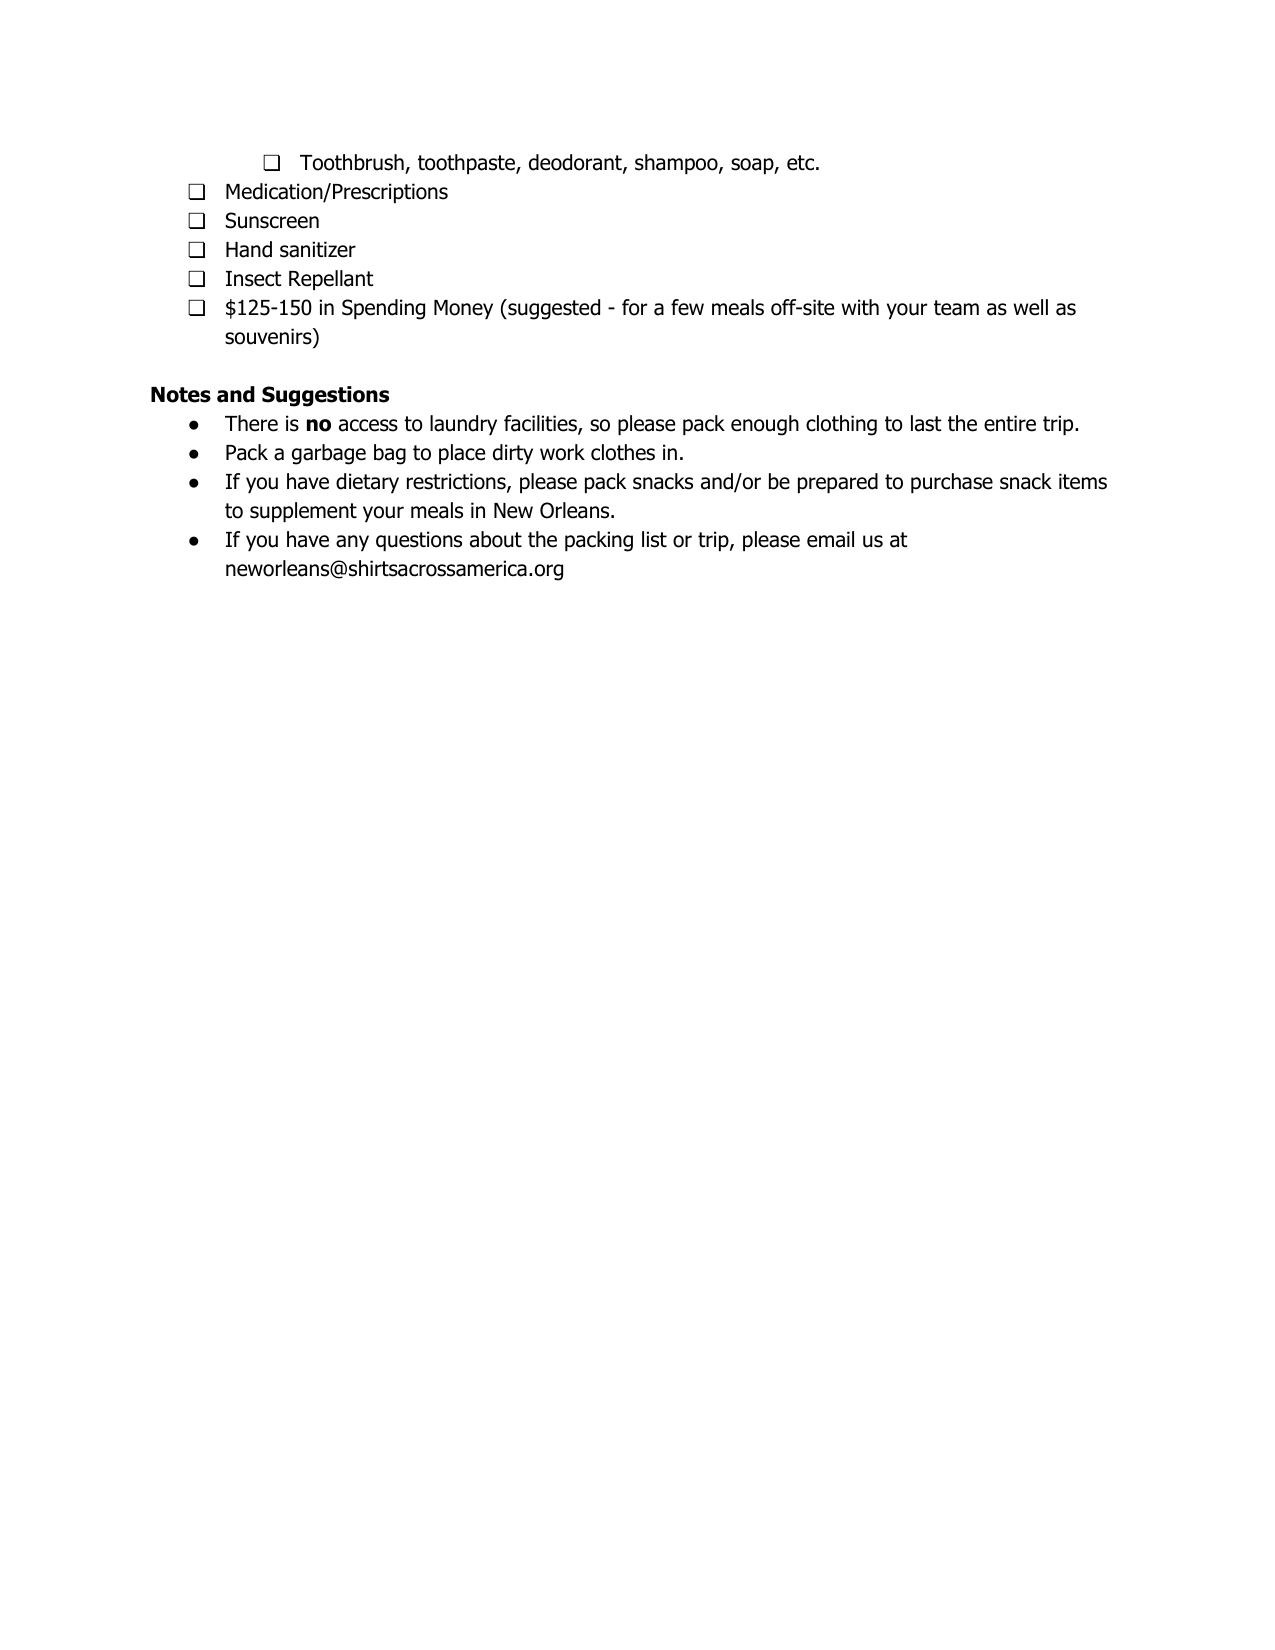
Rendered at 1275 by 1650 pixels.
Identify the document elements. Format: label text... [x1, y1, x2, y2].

list If you have dietary restrictions, please pack snacks and/or be prepared to purchase snack items to supplement your meals in New Orleans. [187, 468, 1125, 523]
list There is no access to laundry facilities, so please pack enough clothing to last the entire trip. [187, 411, 1125, 436]
list Medication/Prescriptions [187, 179, 1125, 204]
text Notes and Suggestions [150, 382, 1125, 407]
list Insect Repellant [187, 266, 1125, 291]
list Hand sanitizer [187, 237, 1125, 262]
list Sunscreen [187, 208, 1125, 233]
list If you have any questions about the packing list or trip, please email us at neworleans@shirtsacrossamerica.org [187, 526, 1125, 581]
list Toothbrush, toothpaste, deodorant, shampoo, soap, etc. [262, 150, 1125, 175]
list Pack a garbage bag to place dirty work clothes in. [187, 439, 1125, 465]
list $125-150 in Spending Money (suggested - for a few meals off-site with your team as well as souvenirs) [187, 295, 1125, 349]
